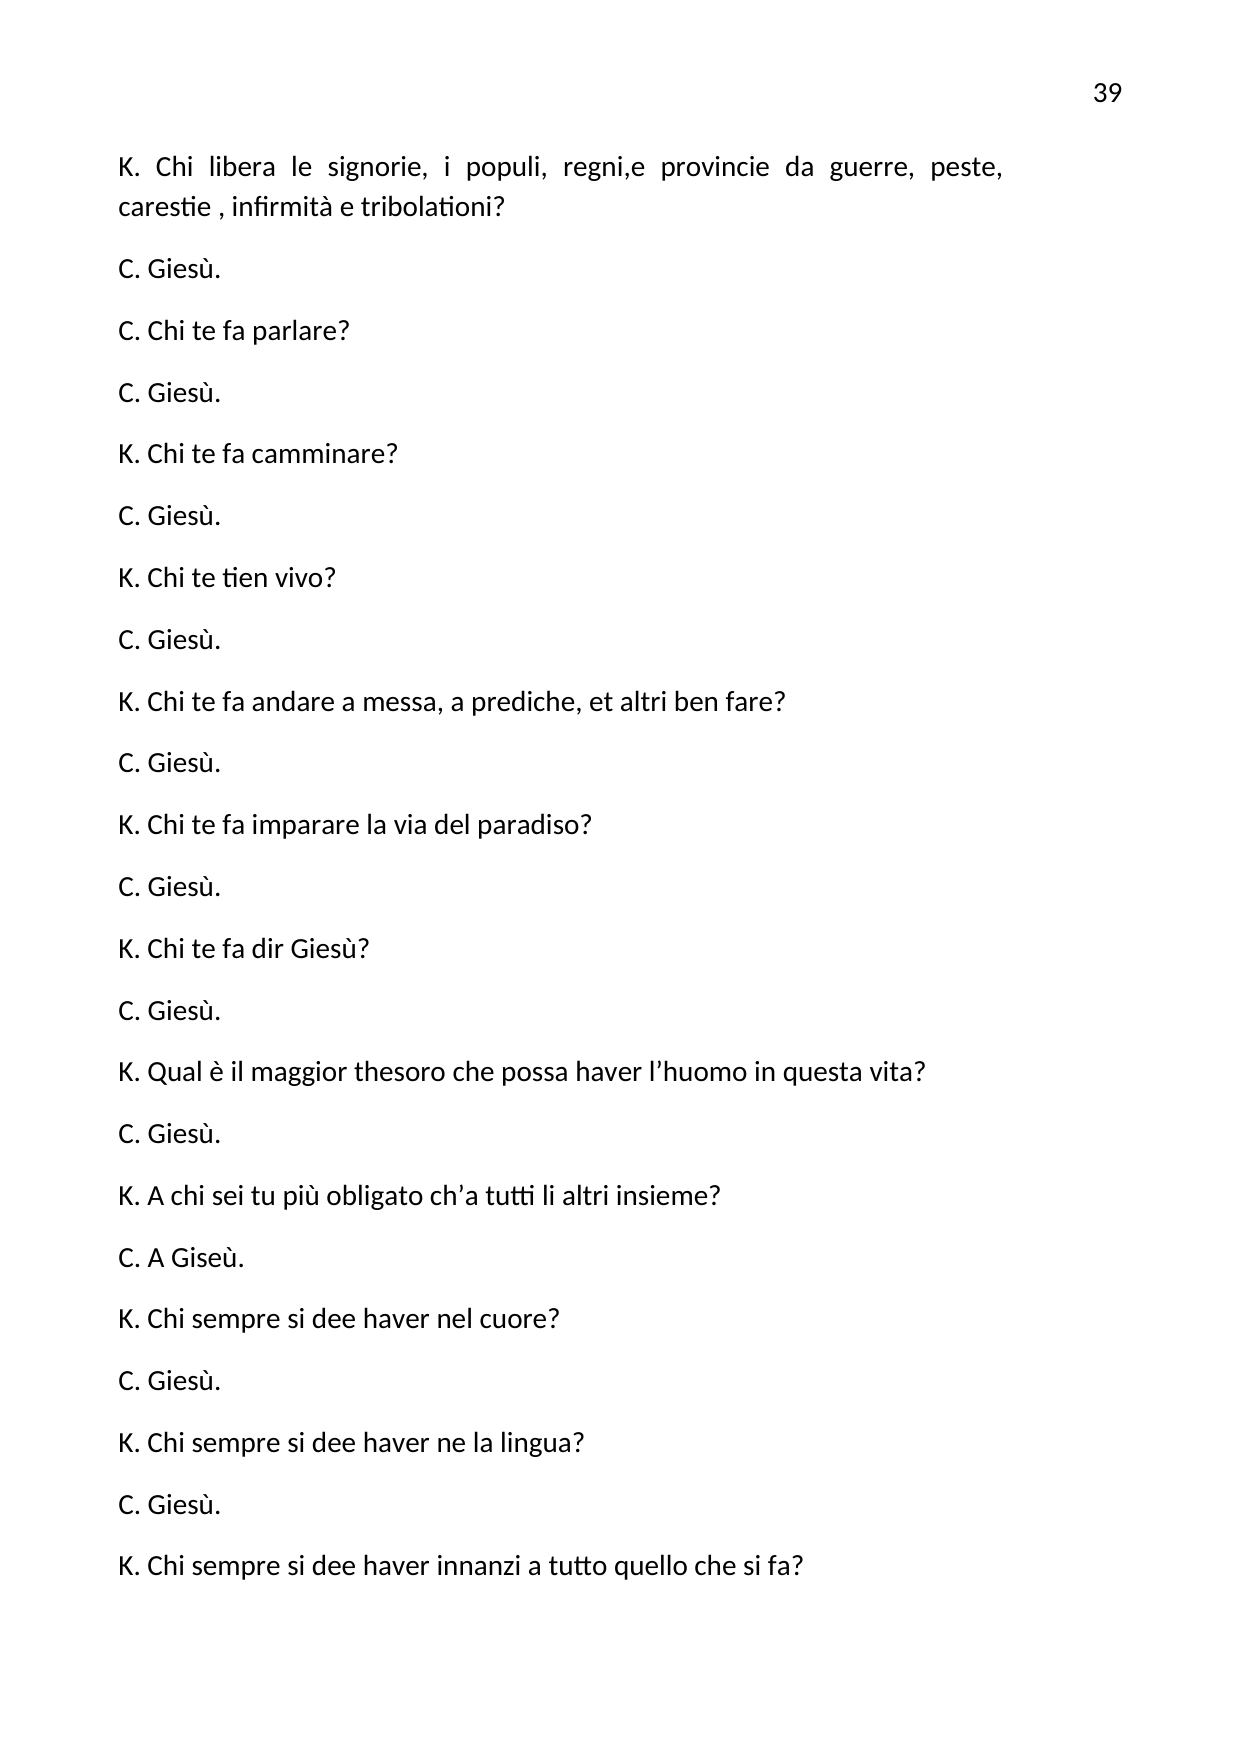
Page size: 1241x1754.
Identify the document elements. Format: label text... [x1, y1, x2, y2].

text C. Giesù. [118, 992, 1004, 1027]
text C. Giesù. [118, 621, 1004, 657]
text K. Chi te fa dir Giesù? [118, 930, 1004, 965]
text K. Chi te tien vivo? [118, 559, 1004, 595]
text C. Giesù. [118, 1362, 1004, 1398]
text C. Giesù. [118, 250, 1004, 286]
text K. Chi te fa imparare la via del paradiso? [118, 806, 1004, 842]
text C. Giesù. [118, 868, 1004, 904]
text C. Giesù. [118, 1115, 1004, 1151]
text C. A Giseù. [118, 1239, 1004, 1274]
text K. Chi libera le signorie, i populi, regni,e provincie da guerre, peste, carestie , infirmità e tribolationi? [118, 148, 1004, 224]
text C. Giesù. [118, 1486, 1004, 1521]
text K. Chi te fa andare a messa, a prediche, et altri ben fare? [118, 683, 1004, 718]
text K. Chi sempre si dee haver nel cuore? [118, 1300, 1004, 1336]
text K. Chi sempre si dee haver innanzi a tutto quello che si fa? [118, 1547, 1004, 1583]
text K. Chi sempre si dee haver ne la lingua? [118, 1424, 1004, 1459]
text C. Giesù. [118, 497, 1004, 533]
text C. Chi te fa parlare? [118, 312, 1004, 348]
text C. Giesù. [118, 744, 1004, 780]
text K. Chi te fa camminare? [118, 436, 1004, 471]
text C. Giesù. [118, 374, 1004, 409]
text K. A chi sei tu più obligato ch’a tutti li altri insieme? [118, 1177, 1004, 1212]
text K. Qual è il maggior thesoro che possa haver l’huomo in questa vita? [118, 1053, 1004, 1089]
